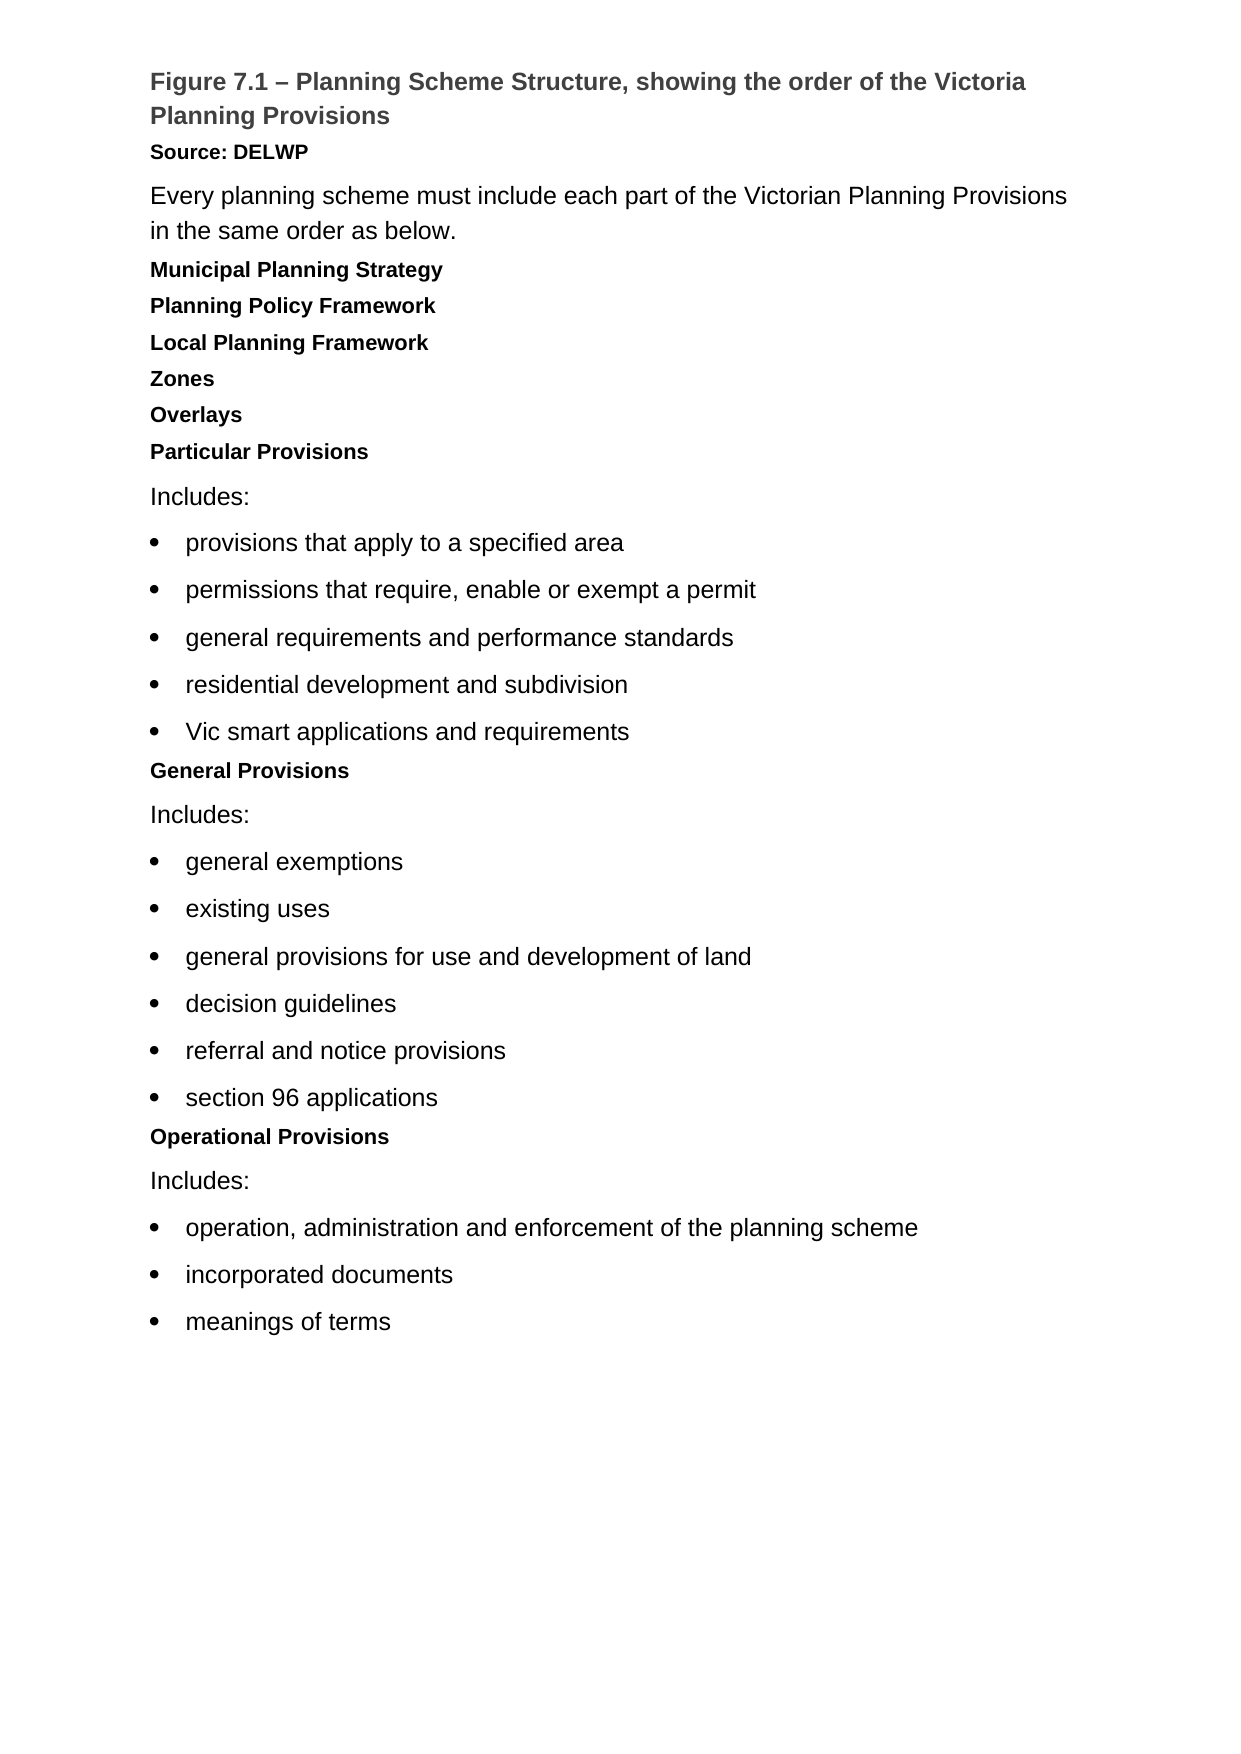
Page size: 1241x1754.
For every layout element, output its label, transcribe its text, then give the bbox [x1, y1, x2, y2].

subtitle Local Planning Framework [150, 329, 1090, 354]
list general requirements and performance standards [150, 623, 1090, 651]
subtitle Figure 7.1 – Planning Scheme Structure, showing the order of the Victoria Planning Provisions [150, 67, 1090, 130]
subtitle Zones [150, 366, 1090, 391]
text Includes: [150, 800, 1090, 829]
text Includes: [150, 1166, 1090, 1195]
list existing uses [150, 894, 1090, 923]
list general provisions for use and development of land [150, 941, 1090, 970]
list incorporated documents [150, 1260, 1090, 1289]
subtitle Operational Provisions [150, 1123, 1090, 1149]
subtitle General Provisions [150, 758, 1090, 783]
list referral and notice provisions [150, 1036, 1090, 1064]
list residential development and subdivision [150, 670, 1090, 698]
list general exemptions [150, 847, 1090, 876]
list provisions that apply to a specified area [150, 528, 1090, 557]
subtitle Planning Policy Framework [150, 293, 1090, 318]
list permissions that require, enable or exempt a permit [150, 576, 1090, 604]
list section 96 applications [150, 1083, 1090, 1112]
subtitle Municipal Planning Strategy [150, 256, 1090, 282]
subtitle Particular Provisions [150, 439, 1090, 464]
list Vic smart applications and requirements [150, 717, 1090, 746]
subtitle Overlays [150, 402, 1090, 427]
text Includes: [150, 481, 1090, 510]
list decision guidelines [150, 988, 1090, 1017]
list operation, administration and enforcement of the planning scheme [150, 1213, 1090, 1242]
subtitle Source: DELWP [150, 140, 1090, 164]
list meanings of terms [150, 1307, 1090, 1336]
text Every planning scheme must include each part of the Victorian Planning Provisions in the same order as below. [150, 181, 1090, 244]
